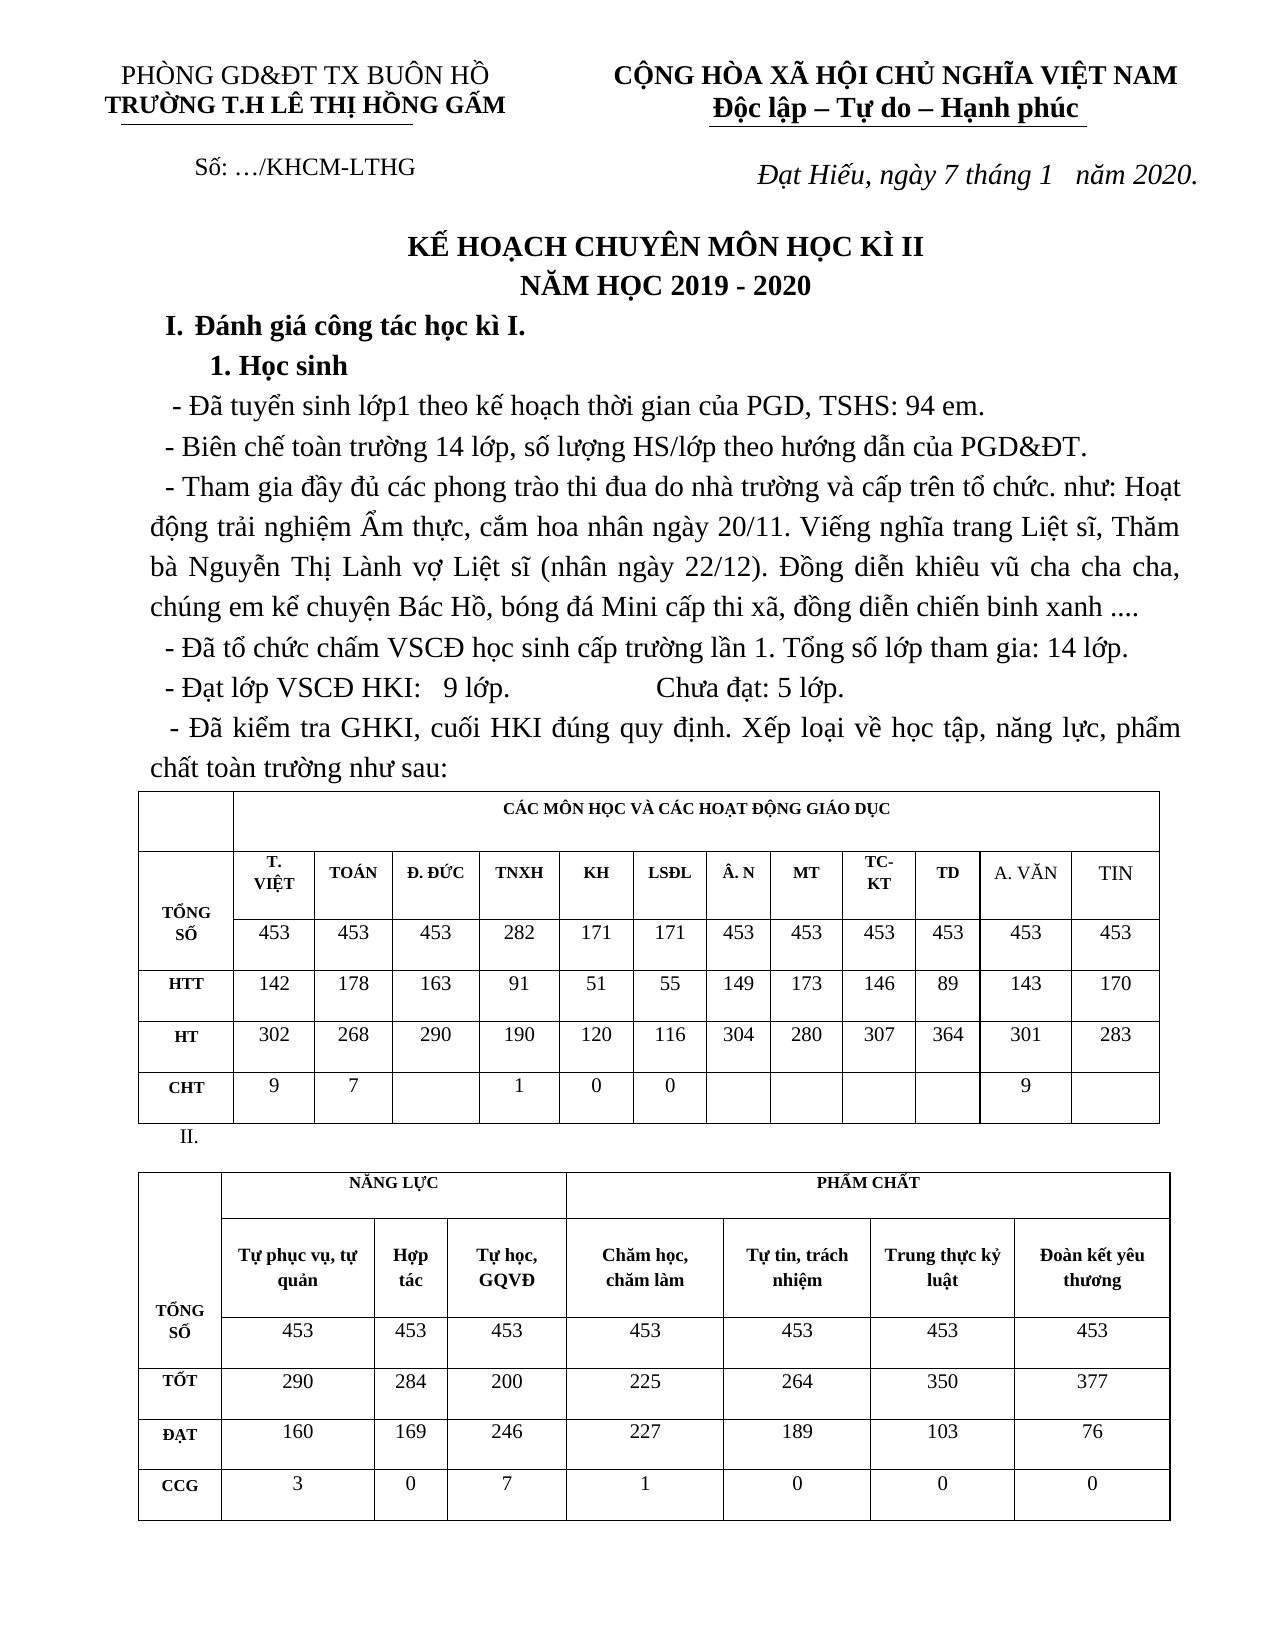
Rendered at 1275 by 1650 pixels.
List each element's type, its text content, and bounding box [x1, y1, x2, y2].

table_cell MT [771, 852, 842, 919]
table_cell 103 [871, 1420, 1014, 1469]
table_cell 307 [843, 1022, 915, 1072]
table_cell 290 [393, 1022, 479, 1072]
text - Đã tuyển sinh lớp1 theo kế hoạch thời gian của PGD, TSHS: 94 em. [150, 388, 1181, 422]
table_cell Đoàn kết yêu thương [1015, 1219, 1169, 1317]
table_cell HT [139, 1022, 233, 1072]
table_cell KH [560, 852, 633, 919]
table_cell 283 [1072, 1022, 1159, 1072]
table_cell 290 [222, 1369, 374, 1418]
table_cell 453 [222, 1318, 374, 1367]
table_cell 1 [567, 1470, 723, 1520]
table_cell 146 [843, 971, 915, 1021]
table_cell 143 [981, 971, 1071, 1021]
table_cell 453 [871, 1318, 1014, 1367]
table_cell [393, 1073, 479, 1123]
table_cell Hợp tác [375, 1219, 447, 1317]
table_cell Â. N [707, 852, 770, 919]
table_cell 268 [315, 1022, 392, 1072]
table_cell [1072, 1073, 1159, 1123]
table_cell TIN [1072, 852, 1159, 919]
table_cell 246 [448, 1420, 566, 1469]
table_cell 453 [567, 1318, 723, 1367]
text - Tham gia đầy đủ các phong trào thi đua do nhà trường và cấp trên tổ chức. như: Hoạt động trải nghiệm Ẩm thực, cắm hoa nhân ngày 20/11. Viếng nghĩa trang Liệt sĩ, Thăm bà Nguyễn Thị Lành vợ Liệt sĩ (nhân ngày 22/12). Đồng diễn khiêu vũ cha cha cha, chúng em kể chuyện Bác Hồ, bóng đá Mini cấp thi xã, đồng diễn chiến binh xanh .... [150, 469, 1181, 623]
table_cell Tự phục vụ, tự quản [222, 1219, 374, 1317]
table_cell T. VIỆT [234, 852, 314, 919]
table_cell 453 [234, 920, 314, 970]
table_cell 453 [1072, 920, 1159, 970]
table_cell 149 [707, 971, 770, 1021]
table_cell 453 [724, 1318, 870, 1367]
table_cell 171 [634, 920, 706, 970]
table_header CÁC MÔN HỌC VÀ CÁC HOẠT ĐỘNG GIÁO DỤC [234, 792, 1159, 851]
table_cell 0 [1015, 1470, 1169, 1520]
table_cell 9 [234, 1073, 314, 1123]
text NĂM HỌC 2019 - 2020 [150, 268, 1181, 301]
table_cell [707, 1073, 770, 1123]
table_cell TỔNG SỐ [139, 852, 233, 970]
table_cell TỐT [139, 1369, 221, 1418]
table_cell A. VĂN [981, 852, 1071, 919]
table_cell TC-KT [843, 852, 915, 919]
table_cell Trung thực kỷ luật [871, 1219, 1014, 1317]
text - Đã tổ chức chấm VSCĐ học sinh cấp trường lần 1. Tổng số lớp tham gia: 14 lớp. [150, 630, 1181, 663]
table_cell 280 [771, 1022, 842, 1072]
table_cell 453 [375, 1318, 447, 1367]
table_cell 91 [480, 971, 559, 1021]
table_cell 282 [480, 920, 559, 970]
table_cell 3 [222, 1470, 374, 1520]
table_cell 302 [234, 1022, 314, 1072]
table_cell 51 [560, 971, 633, 1021]
table_header TỔNG SỐ [139, 1173, 221, 1367]
table_cell 200 [448, 1369, 566, 1418]
table_cell 350 [871, 1369, 1014, 1418]
table_cell 76 [1015, 1420, 1169, 1469]
text - Đạt lớp VSCĐ HKI: 9 lớp. Chưa đạt: 5 lớp. [150, 670, 1181, 703]
table_header NĂNG LỰC [222, 1173, 566, 1218]
table_cell 142 [234, 971, 314, 1021]
table_cell Đ. ĐỨC [393, 852, 479, 919]
table_cell 453 [771, 920, 842, 970]
table_cell 453 [981, 920, 1071, 970]
table_cell TOÁN [315, 852, 392, 919]
table_cell 173 [771, 971, 842, 1021]
table_cell 453 [916, 920, 979, 970]
table_cell 453 [707, 920, 770, 970]
table_cell LSĐL [634, 852, 706, 919]
table_cell 89 [916, 971, 979, 1021]
table_cell 0 [560, 1073, 633, 1123]
table_header PHẨM CHẤT [567, 1173, 1169, 1218]
table_cell TNXH [480, 852, 559, 919]
table_cell CHT [139, 1073, 233, 1123]
text - Đã kiểm tra GHKI, cuối HKI đúng quy định. Xếp loại về học tập, năng lực, phẩm chất toàn trường như sau: [150, 710, 1181, 784]
table_cell 225 [567, 1369, 723, 1418]
table_cell 0 [634, 1073, 706, 1123]
table_cell 160 [222, 1420, 374, 1469]
text 1. Học sinh [187, 348, 1181, 382]
table_header PHÒNG GD&ĐT TX BUÔN HỒ TRƯỜNG T.H LÊ THỊ HỒNG GẤM Số: …/KHCM-LTHG [47, 59, 563, 191]
table_cell 453 [315, 920, 392, 970]
table_cell 264 [724, 1369, 870, 1418]
text KẾ HOẠCH CHUYÊN MÔN HỌC KÌ II [150, 229, 1181, 263]
table_cell 169 [375, 1420, 447, 1469]
table_header [139, 792, 233, 851]
table_cell TD [916, 852, 979, 919]
table_cell 227 [567, 1420, 723, 1469]
table_cell 301 [981, 1022, 1071, 1072]
table_cell 453 [843, 920, 915, 970]
table_cell 178 [315, 971, 392, 1021]
table_cell 1 [480, 1073, 559, 1123]
table_cell Tự học, GQVĐ [448, 1219, 566, 1317]
table_cell 9 [981, 1073, 1071, 1123]
table_cell 0 [871, 1470, 1014, 1520]
text - Biên chế toàn trường 14 lớp, số lượng HS/lớp theo hướng dẫn của PGD&ĐT. [150, 429, 1181, 462]
table_cell 7 [315, 1073, 392, 1123]
table_cell 171 [560, 920, 633, 970]
table_cell [916, 1073, 979, 1123]
table_cell ĐẠT [139, 1420, 221, 1469]
table_cell 284 [375, 1369, 447, 1418]
table_cell 364 [916, 1022, 979, 1072]
table_cell 55 [634, 971, 706, 1021]
table_cell 7 [448, 1470, 566, 1520]
table_cell Tự tin, trách nhiệm [724, 1219, 870, 1317]
table_cell 116 [634, 1022, 706, 1072]
table_cell 163 [393, 971, 479, 1021]
table_cell 120 [560, 1022, 633, 1072]
table_cell 190 [480, 1022, 559, 1072]
table_cell 170 [1072, 971, 1159, 1021]
table_cell 377 [1015, 1369, 1169, 1418]
table_cell CCG [139, 1470, 221, 1520]
table_cell 453 [393, 920, 479, 970]
table_cell HTT [139, 971, 233, 1021]
table_cell 0 [375, 1470, 447, 1520]
table_cell 0 [724, 1470, 870, 1520]
table_cell 453 [1015, 1318, 1169, 1367]
table_cell 304 [707, 1022, 770, 1072]
table_header CỘNG HÒA XÃ HỘI CHỦ NGHĨA VIỆT NAM Độc lập – Tự do – Hạnh phúc Đạt Hiếu, ngày 7 tháng 1 năm 2020. [564, 59, 1228, 191]
table_cell 453 [448, 1318, 566, 1367]
list Đánh giá công tác học kì I. [165, 308, 1181, 342]
table_cell 189 [724, 1420, 870, 1469]
table_cell [843, 1073, 915, 1123]
table_cell Chăm học, chăm làm [567, 1219, 723, 1317]
table_cell [771, 1073, 842, 1123]
